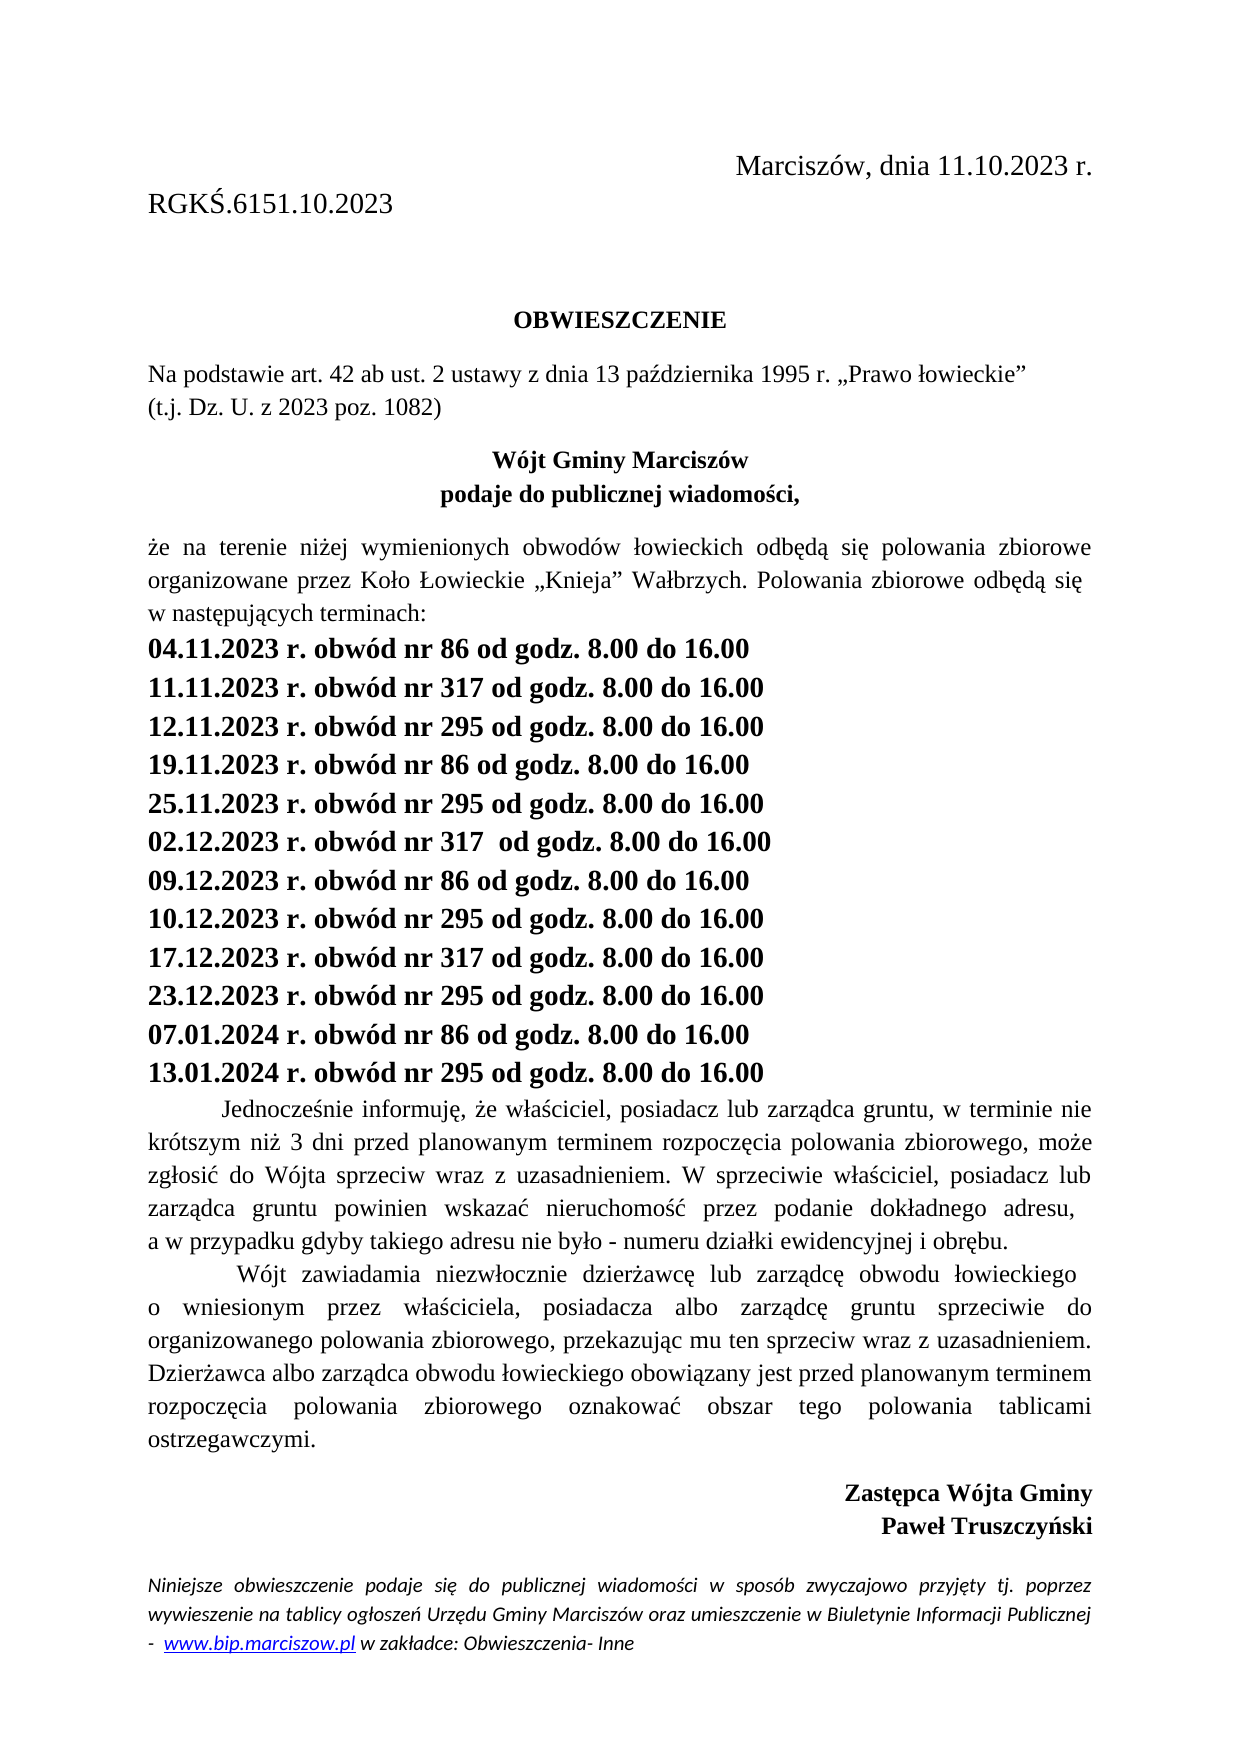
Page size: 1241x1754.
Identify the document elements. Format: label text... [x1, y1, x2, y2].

text 04.11.2023 r. obwód nr 86 od godz. 8.00 do 16.00 [148, 632, 1093, 665]
text że na terenie niżej wymienionych obwodów łowieckich odbędą się polowania zbiorowe organizowane przez Koło Łowieckie „Knieja” Wałbrzych. Polowania zbiorowe odbędą się w następujących terminach: [148, 532, 1093, 627]
text 11.11.2023 r. obwód nr 317 od godz. 8.00 do 16.00 [148, 670, 1093, 704]
text 23.12.2023 r. obwód nr 295 od godz. 8.00 do 16.00 [148, 978, 1093, 1012]
text Paweł Truszczyński [148, 1511, 1093, 1540]
text Wójt Gminy Marciszów [148, 446, 1093, 474]
text OBWIESZCZENIE [148, 305, 1093, 334]
text Marciszów, dnia 11.10.2023 r. [148, 148, 1093, 181]
text Na podstawie art. 42 ab ust. 2 ustawy z dnia 13 października 1995 r. „Prawo łowieckie” (t.j. Dz. U. z 2023 poz. 1082) [148, 359, 1093, 421]
text Zastępca Wójta Gminy [148, 1478, 1093, 1507]
text Jednocześnie informuję, że właściciel, posiadacz lub zarządca gruntu, w terminie nie krótszym niż 3 dni przed planowanym terminem rozpoczęcia polowania zbiorowego, może zgłosić do Wójta sprzeciw wraz z uzasadnieniem. W sprzeciwie właściciel, posiadacz lub zarządca gruntu powinien wskazać nieruchomość przez podanie dokładnego adresu, a w przypadku gdyby takiego adresu nie było - numeru działki ewidencyjnej i obrębu. [148, 1094, 1093, 1255]
text 02.12.2023 r. obwód nr 317 od godz. 8.00 do 16.00 [148, 824, 1093, 858]
text RGKŚ.6151.10.2023 [148, 186, 1093, 220]
text podaje do publicznej wiadomości, [148, 479, 1093, 507]
text 12.11.2023 r. obwód nr 295 od godz. 8.00 do 16.00 [148, 709, 1093, 742]
text 19.11.2023 r. obwód nr 86 od godz. 8.00 do 16.00 [148, 747, 1093, 781]
text 10.12.2023 r. obwód nr 295 od godz. 8.00 do 16.00 [148, 901, 1093, 935]
text 25.11.2023 r. obwód nr 295 od godz. 8.00 do 16.00 [148, 786, 1093, 819]
text 17.12.2023 r. obwód nr 317 od godz. 8.00 do 16.00 [148, 940, 1093, 973]
text Wójt zawiadamia niezwłocznie dzierżawcę lub zarządcę obwodu łowieckiego o wniesionym przez właściciela, posiadacza albo zarządcę gruntu sprzeciwie do organizowanego polowania zbiorowego, przekazując mu ten sprzeciw wraz z uzasadnieniem. Dzierżawca albo zarządca obwodu łowieckiego obowiązany jest przed planowanym terminem rozpoczęcia polowania zbiorowego oznakować obszar tego polowania tablicami ostrzegawczymi. [148, 1259, 1093, 1453]
text 07.01.2024 r. obwód nr 86 od godz. 8.00 do 16.00 [148, 1017, 1093, 1051]
text 13.01.2024 r. obwód nr 295 od godz. 8.00 do 16.00 [148, 1056, 1093, 1089]
text 09.12.2023 r. obwód nr 86 od godz. 8.00 do 16.00 [148, 863, 1093, 896]
